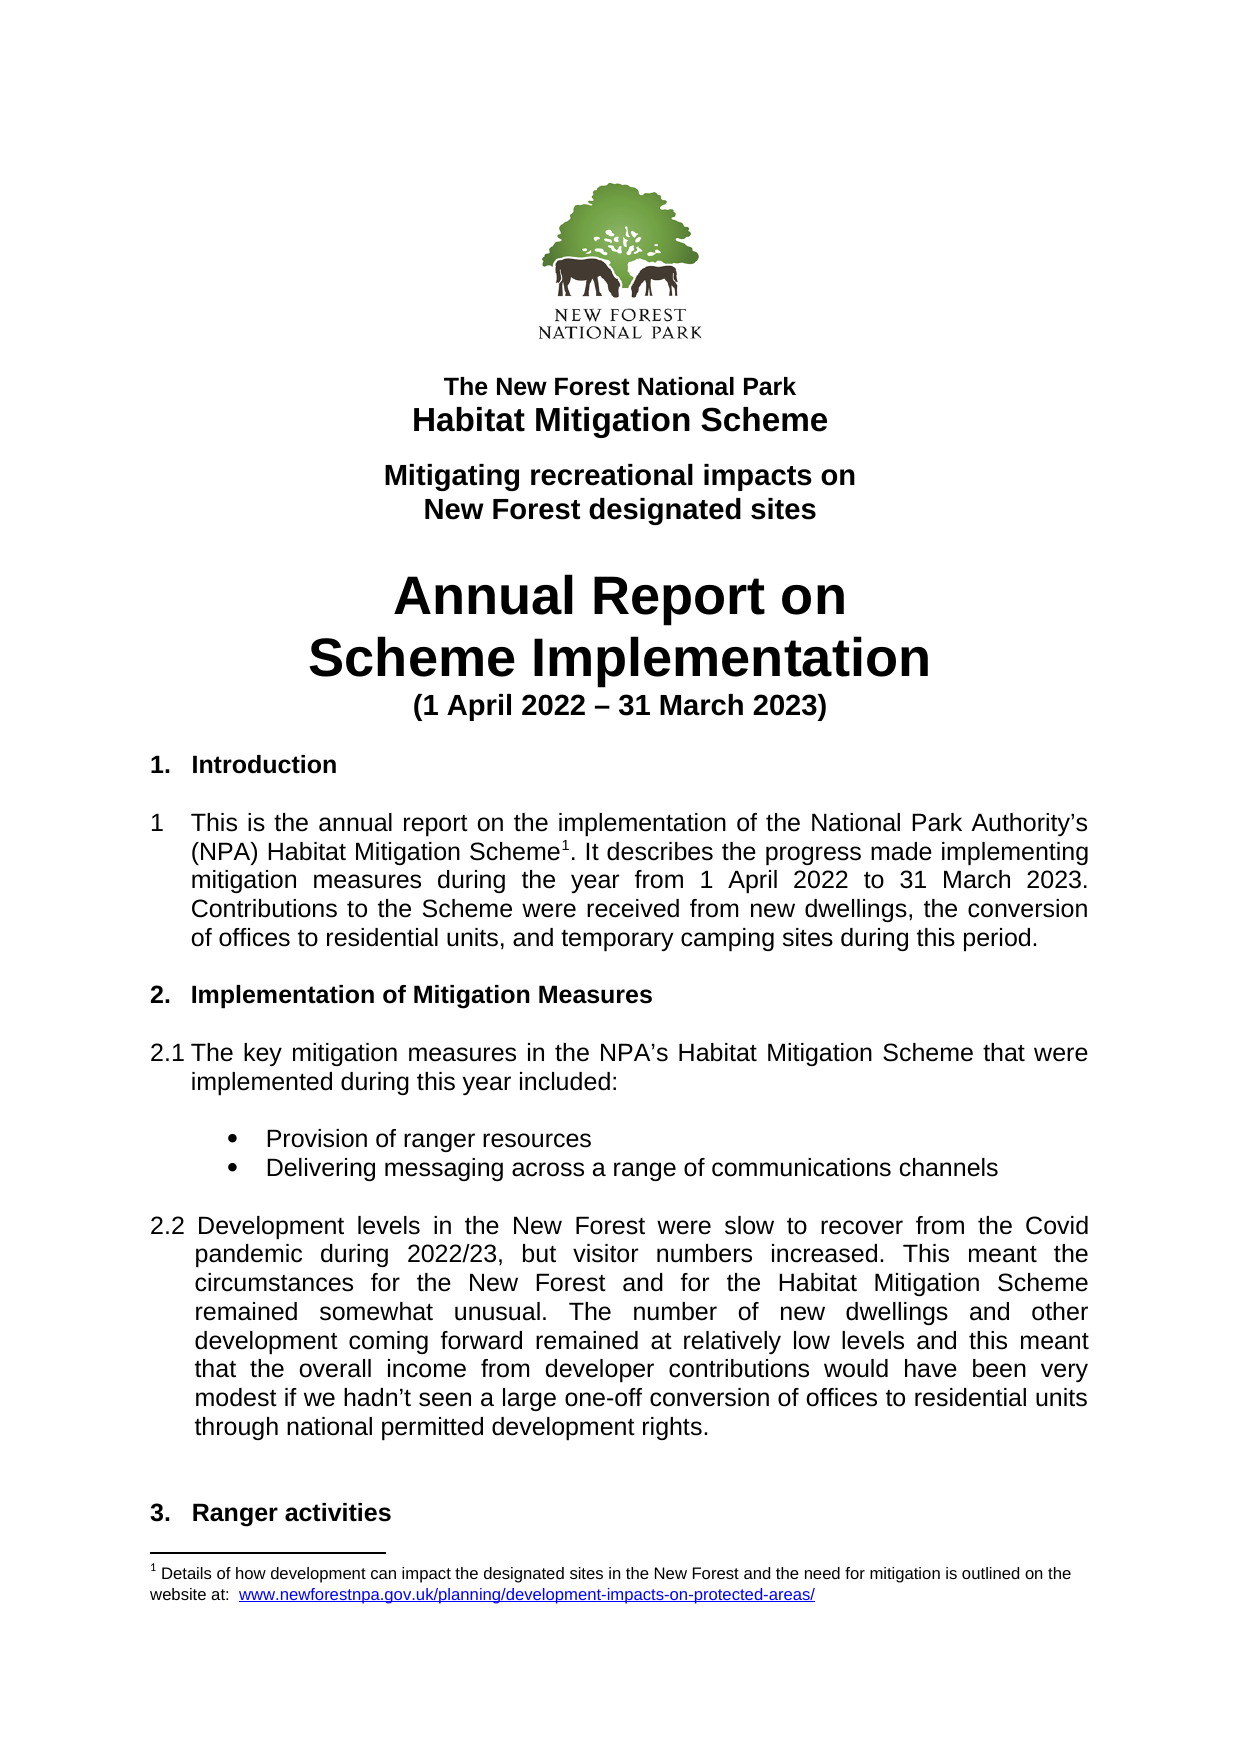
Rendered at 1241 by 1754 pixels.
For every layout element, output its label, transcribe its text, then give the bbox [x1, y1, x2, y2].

picture [538, 183, 702, 339]
text Habitat Mitigation Scheme [150, 401, 1090, 439]
text 1. Introduction [150, 751, 1090, 779]
list Provision of ranger resources [228, 1124, 1090, 1153]
list This is the annual report on the implementation of the National Park Authority’s (NPA) Habitat Mitigation Scheme. It describes the progress made implementing mitigation measures during the year from 1 April 2022 to 31 March 2023. Contributions to the Scheme were received from new dwellings, the conversion of offices to residential units, and temporary camping sites during this period. [150, 808, 1090, 952]
text Scheme Implementation [150, 626, 1090, 688]
text 2.1 The key mitigation measures in the NPA’s Habitat Mitigation Scheme that were implemented during this year included: [150, 1038, 1090, 1096]
text Mitigating recreational impacts on [150, 458, 1090, 492]
text (1 April 2022 – 31 March 2023) [150, 688, 1090, 722]
text The New Forest National Park [150, 372, 1090, 401]
text New Forest designated sites [150, 492, 1090, 525]
list Implementation of Mitigation Measures [150, 981, 1090, 1009]
text Annual Report on [150, 564, 1090, 626]
text 3. Ranger activities [150, 1498, 1090, 1527]
text 2.2 Development levels in the New Forest were slow to recover from the Covid pandemic during 2022/23, but visitor numbers increased. This meant the circumstances for the New Forest and for the Habitat Mitigation Scheme remained somewhat unusual. The number of new dwellings and other development coming forward remained at relatively low levels and this meant that the overall income from developer contributions would have been very modest if we hadn’t seen a large one-off conversion of offices to residential units through national permitted development rights. [150, 1211, 1090, 1441]
list Delivering messaging across a range of communications channels [228, 1153, 1090, 1182]
